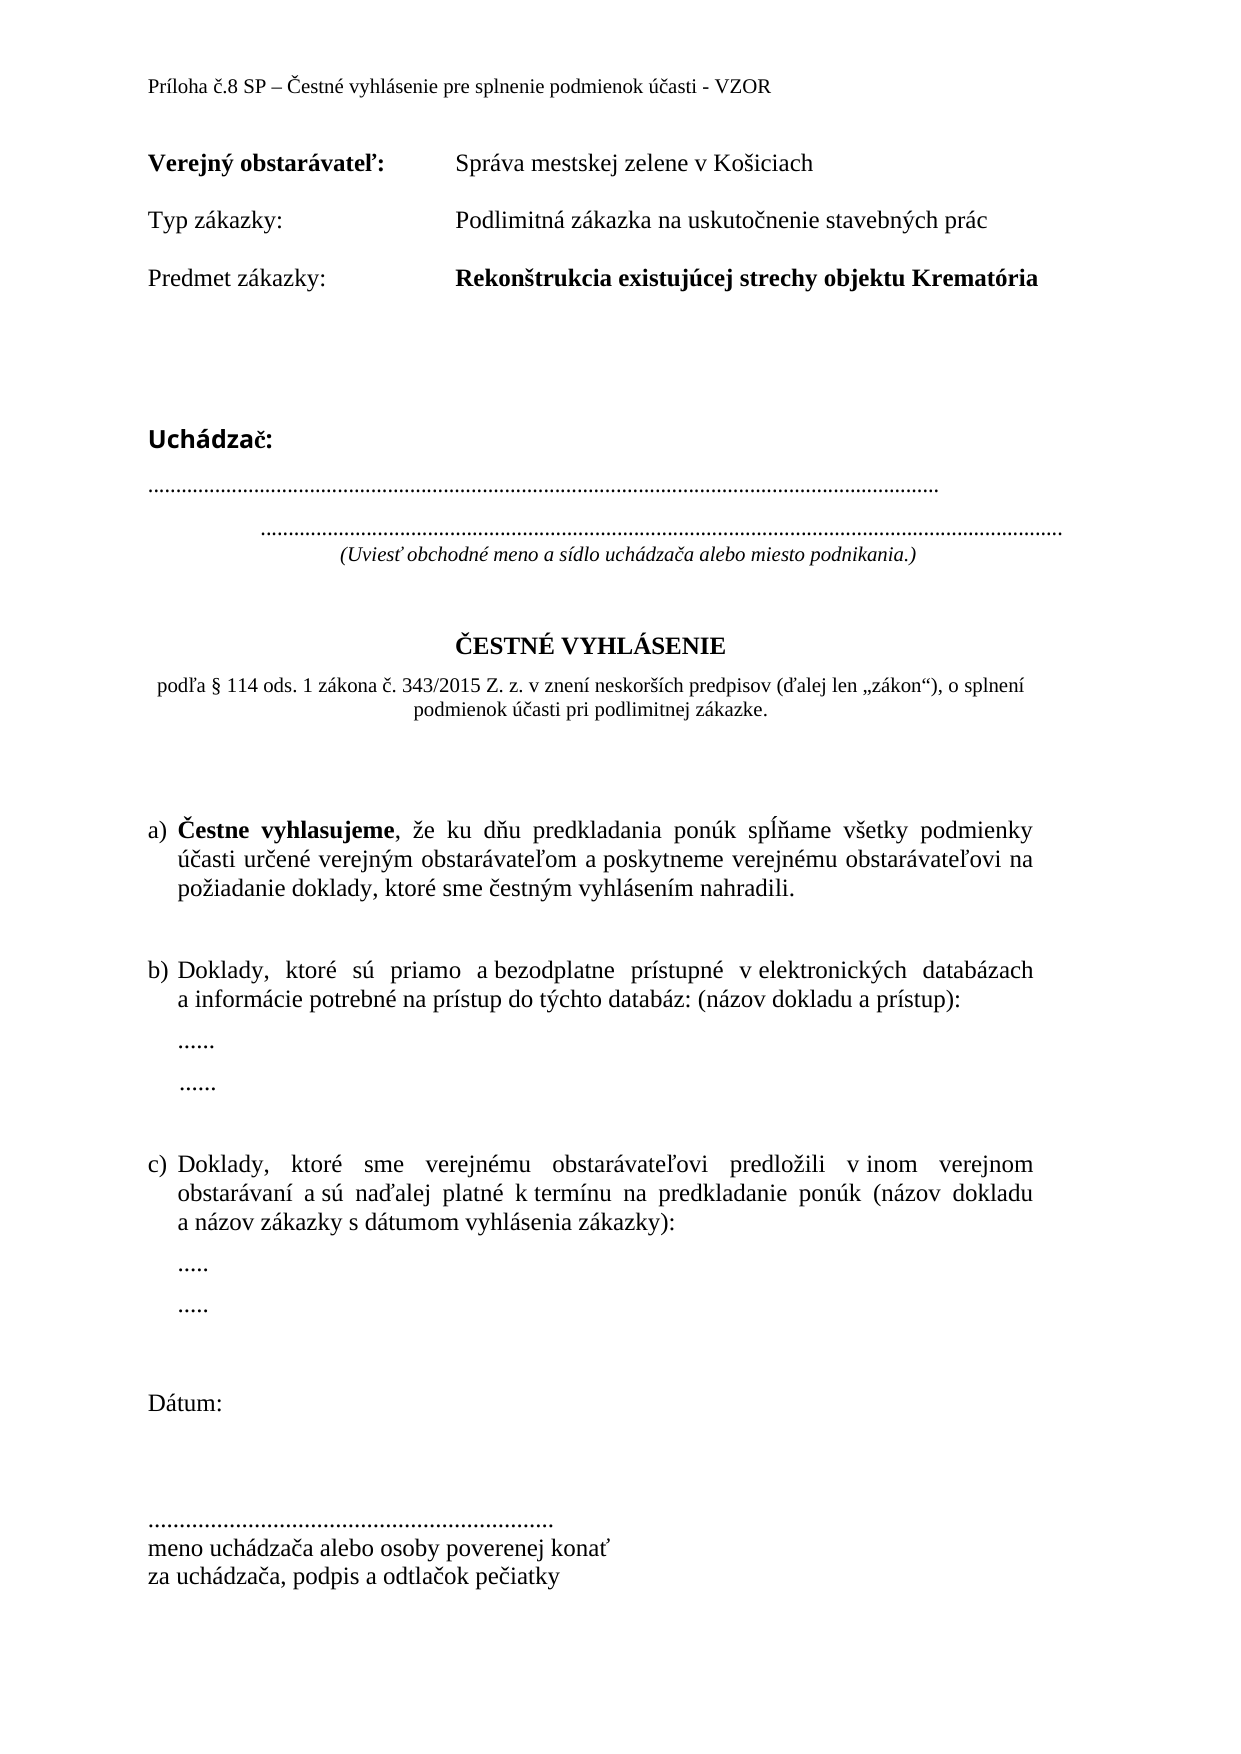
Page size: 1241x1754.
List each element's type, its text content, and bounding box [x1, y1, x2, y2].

list ..... [177, 1248, 1033, 1277]
text Typ zákazky: Podlimitná zákazka na uskutočnenie stavebných prác [148, 205, 1093, 234]
text (Uviesť obchodné meno a sídlo uchádzača alebo miesto podnikania.) [223, 541, 1033, 566]
text ................................................................................................................................................ [260, 513, 1093, 541]
subtitle ................................................................. [148, 1504, 1093, 1533]
text ...... [177, 1026, 1033, 1054]
text Predmet zákazky: Rekonštrukcia existujúcej strechy objektu Krematória [148, 263, 1093, 291]
text za uchádzača, podpis a odtlačok pečiatky [148, 1561, 1093, 1590]
text Čestné vyhlásenie [148, 631, 1033, 660]
text ...... [148, 1067, 1033, 1096]
text Uchádzač: .............................................................................................................................................. [148, 422, 1033, 499]
text meno uchádzača alebo osoby poverenej konať [148, 1533, 1093, 1561]
list ..... [177, 1289, 1033, 1318]
list Čestne vyhlasujeme, že ku dňu predkladania ponúk spĺňame všetky podmienky účasti určené verejným obstarávateľom a poskytneme verejnému obstarávateľovi na požiadanie doklady, ktoré sme čestným vyhlásením nahradili. [148, 816, 1033, 902]
list Doklady, ktoré sme verejnému obstarávateľovi predložili v inom verejnom obstarávaní a sú naďalej platné k termínu na predkladanie ponúk (názov dokladu a názov zákazky s dátumom vyhlásenia zákazky): [148, 1149, 1033, 1236]
text Verejný obstarávateľ: Správa mestskej zelene v Košiciach [148, 148, 1093, 176]
subtitle Dátum: [148, 1388, 1093, 1417]
text podľa § 114 ods. 1 zákona č. 343/2015 Z. z. v znení neskorších predpisov (ďalej len „zákon“), o splnení podmienok účasti pri podlimitnej zákazke. [148, 672, 1033, 721]
list Doklady, ktoré sú priamo a bezodplatne prístupné v elektronických databázach a informácie potrebné na prístup do týchto databáz: (názov dokladu a prístup): [148, 956, 1033, 1013]
